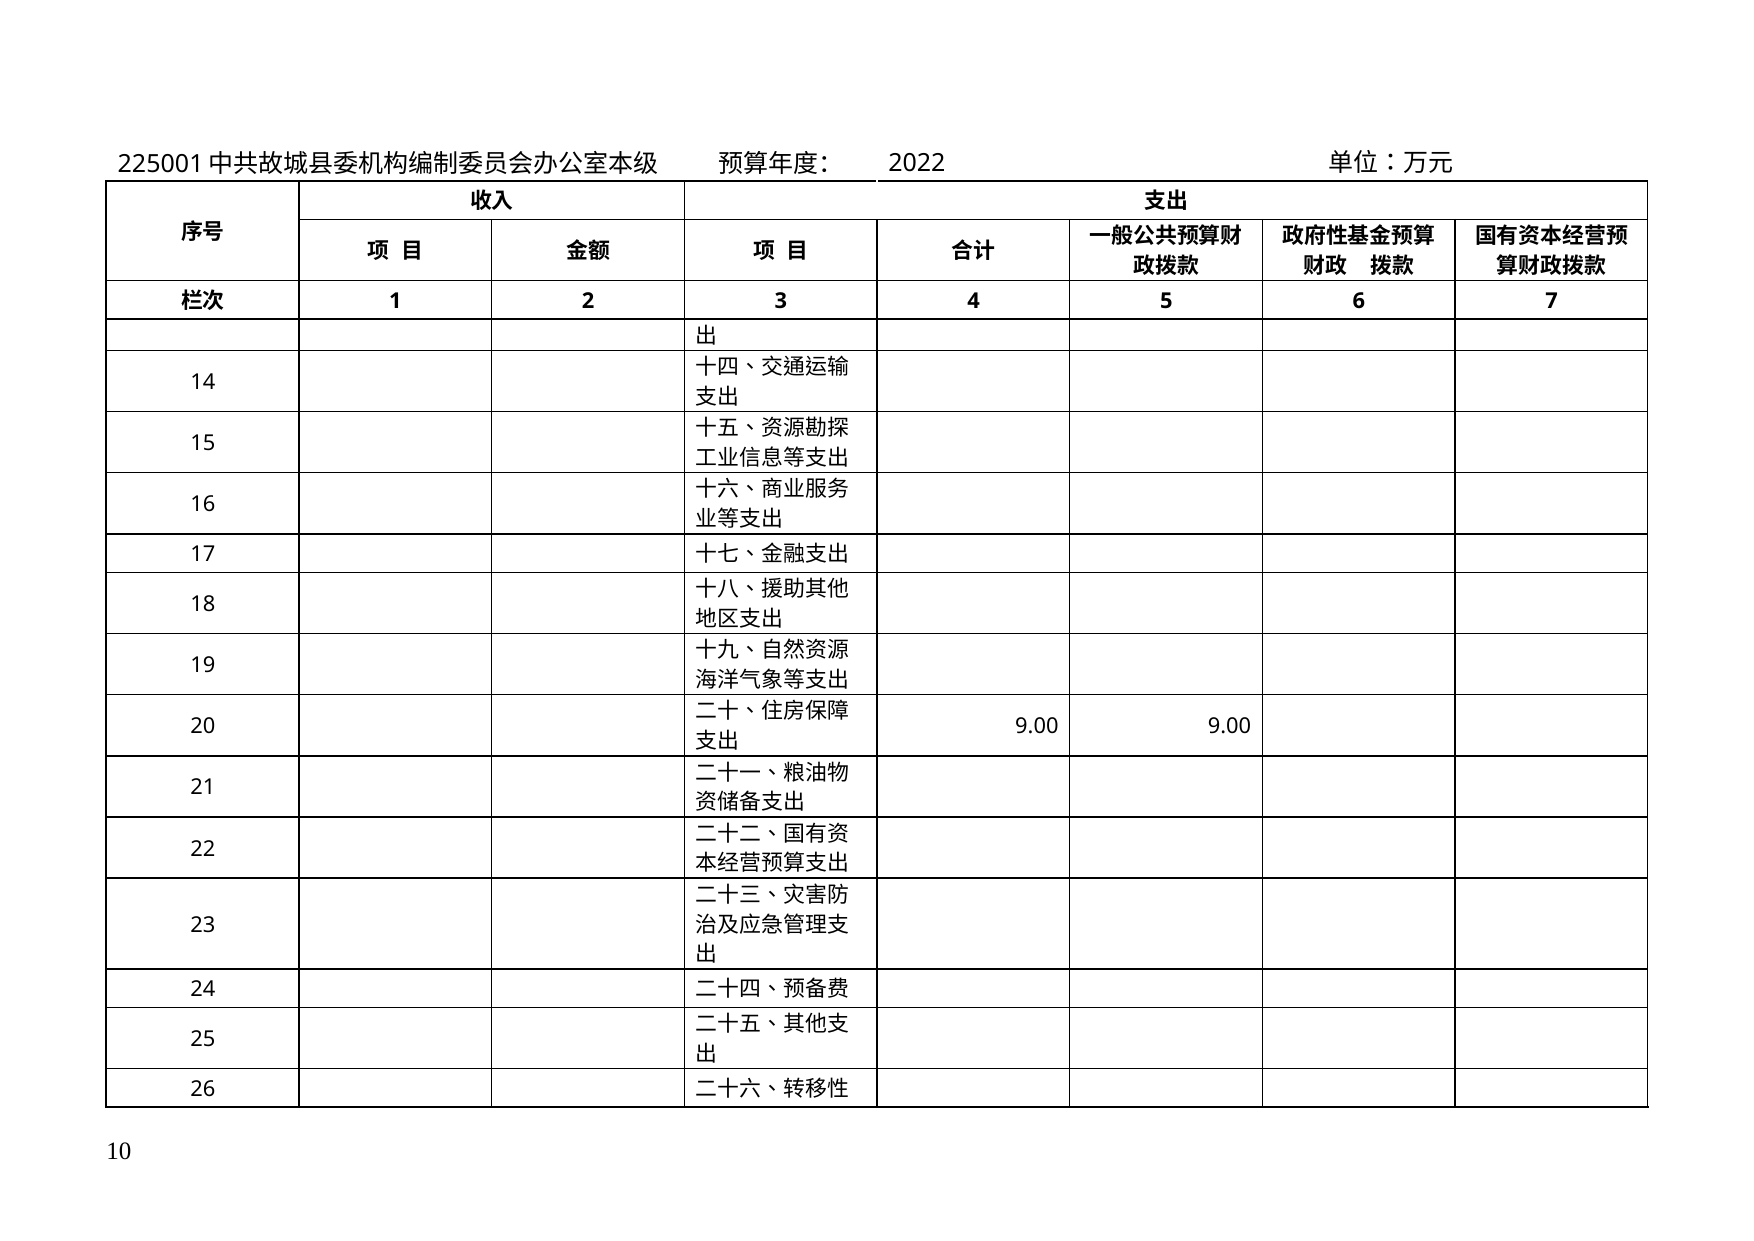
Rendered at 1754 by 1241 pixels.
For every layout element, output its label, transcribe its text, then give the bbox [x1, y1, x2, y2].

table_cell 十四、交通运输支出 [685, 351, 876, 411]
table_cell 二十六、转移性支出 [685, 1069, 876, 1106]
table_cell 二十二、国有资本经营预算支出 [685, 818, 876, 877]
table_cell 2 [492, 281, 684, 318]
table_cell [1263, 695, 1454, 755]
table_cell 序号 [107, 182, 298, 280]
table_cell [300, 879, 491, 968]
table_cell [878, 818, 1069, 877]
table_cell 14 [107, 351, 298, 411]
table_cell 二十四、预备费 [685, 970, 876, 1007]
table_cell [300, 473, 491, 533]
table_cell [300, 970, 491, 1007]
table_cell [1456, 695, 1647, 755]
table_cell [1456, 573, 1647, 633]
table_cell 支出 [685, 182, 1647, 219]
table_cell 十三、农林水支出 [685, 320, 876, 349]
table_cell 1 [300, 281, 491, 318]
table_cell [1070, 879, 1262, 968]
table_cell [1263, 351, 1454, 411]
table_cell [1070, 473, 1262, 533]
table_cell [1263, 757, 1454, 816]
table_cell 十九、自然资源海洋气象等支出 [685, 634, 876, 694]
table_cell [1456, 818, 1647, 877]
table_cell [1456, 320, 1647, 349]
table_cell 合计 [878, 220, 1069, 280]
table_cell [878, 573, 1069, 633]
table_cell [878, 879, 1069, 968]
table_cell [1456, 1069, 1647, 1106]
table_cell [1070, 634, 1262, 694]
table_cell [1263, 573, 1454, 633]
table_cell [1456, 473, 1647, 533]
table_cell [878, 970, 1069, 1007]
table_cell 二十、住房保障支出 [685, 695, 876, 755]
table_cell [878, 412, 1069, 472]
table_cell [492, 695, 684, 755]
table_cell 二十三、灾害防治及应急管理支出 [685, 879, 876, 968]
table_cell 15 [107, 412, 298, 472]
table_cell 收入 [300, 182, 684, 219]
table_cell [1070, 351, 1262, 411]
table_cell 23 [107, 879, 298, 968]
table_cell [1456, 879, 1647, 968]
table_cell 17 [107, 535, 298, 571]
table_cell [1456, 535, 1647, 571]
table_cell 栏次 [107, 281, 298, 318]
table_cell [1070, 970, 1262, 1007]
table_cell [492, 818, 684, 877]
table_cell [1263, 535, 1454, 571]
table_cell [1070, 818, 1262, 877]
table_cell [1263, 473, 1454, 533]
table_cell [1456, 757, 1647, 816]
table_cell 19 [107, 634, 298, 694]
table_cell [1456, 412, 1647, 472]
table_cell 9.00 [878, 695, 1069, 755]
table_cell [300, 351, 491, 411]
table_cell [300, 818, 491, 877]
table_cell [492, 535, 684, 571]
table_cell [492, 1069, 684, 1106]
table_cell [878, 535, 1069, 571]
table_cell 13 [107, 320, 298, 349]
table_cell [1456, 634, 1647, 694]
table_cell [878, 320, 1069, 349]
table_cell 政府性基金预算财政 拨款 [1263, 220, 1454, 280]
table_cell [492, 634, 684, 694]
table_header 2022 单位：万元 [878, 143, 1647, 180]
table_cell [1263, 818, 1454, 877]
table_cell 十六、商业服务业等支出 [685, 473, 876, 533]
table_cell 9.00 [1070, 695, 1262, 755]
table_cell [1263, 970, 1454, 1007]
table_cell 22 [107, 818, 298, 877]
table_cell [1263, 879, 1454, 968]
table_cell [300, 634, 491, 694]
table_cell [878, 1069, 1069, 1106]
table_cell [492, 573, 684, 633]
table_cell [492, 320, 684, 349]
table_cell [878, 634, 1069, 694]
table_cell [300, 1069, 491, 1106]
table_cell [1070, 535, 1262, 571]
table_cell [1456, 970, 1647, 1007]
table_cell [492, 473, 684, 533]
table_cell 7 [1456, 281, 1647, 318]
table_cell [300, 535, 491, 571]
table_cell [1263, 634, 1454, 694]
table_cell 二十一、粮油物资储备支出 [685, 757, 876, 816]
table_cell 十七、金融支出 [685, 535, 876, 571]
table_cell 二十五、其他支出 [685, 1008, 876, 1068]
table_cell [1456, 1008, 1647, 1068]
table_cell 25 [107, 1008, 298, 1068]
table_cell 16 [107, 473, 298, 533]
table_cell [1070, 757, 1262, 816]
table_cell [1263, 320, 1454, 349]
table_cell 24 [107, 970, 298, 1007]
table_cell 5 [1070, 281, 1262, 318]
table_cell [878, 757, 1069, 816]
table_cell [1263, 1008, 1454, 1068]
table_cell [492, 970, 684, 1007]
table_cell [878, 473, 1069, 533]
table_cell 4 [878, 281, 1069, 318]
table_cell [492, 351, 684, 411]
table_cell [300, 320, 491, 349]
table_cell [1070, 412, 1262, 472]
table_cell 项 目 [685, 220, 876, 280]
table_cell [492, 412, 684, 472]
table_cell [1263, 1069, 1454, 1106]
table_cell 3 [685, 281, 876, 318]
table_cell [492, 879, 684, 968]
table_cell 21 [107, 757, 298, 816]
table_cell 一般公共预算财政拨款 [1070, 220, 1262, 280]
table_cell [1070, 1008, 1262, 1068]
table_cell [300, 1008, 491, 1068]
table_cell [300, 573, 491, 633]
table_cell [1070, 573, 1262, 633]
table_cell [878, 1008, 1069, 1068]
table_header 225001中共故城县委机构编制委员会办公室本级 [107, 143, 684, 180]
table_cell 十五、资源勘探工业信息等支出 [685, 412, 876, 472]
table_cell [492, 1008, 684, 1068]
table_cell [300, 695, 491, 755]
table_cell 国有资本经营预算财政拨款 [1456, 220, 1647, 280]
table_cell [1070, 1069, 1262, 1106]
table_cell 十八、援助其他地区支出 [685, 573, 876, 633]
table_cell [1070, 320, 1262, 349]
table_cell [300, 412, 491, 472]
table_cell [1263, 412, 1454, 472]
table_cell 金额 [492, 220, 684, 280]
table_cell [492, 757, 684, 816]
table_cell 18 [107, 573, 298, 633]
table_cell 6 [1263, 281, 1454, 318]
table_cell 项 目 [300, 220, 491, 280]
table_cell [1456, 351, 1647, 411]
table_cell 20 [107, 695, 298, 755]
table_cell [300, 757, 491, 816]
table_cell 26 [107, 1069, 298, 1106]
table_cell [878, 351, 1069, 411]
table_header 预算年度： [685, 143, 876, 180]
